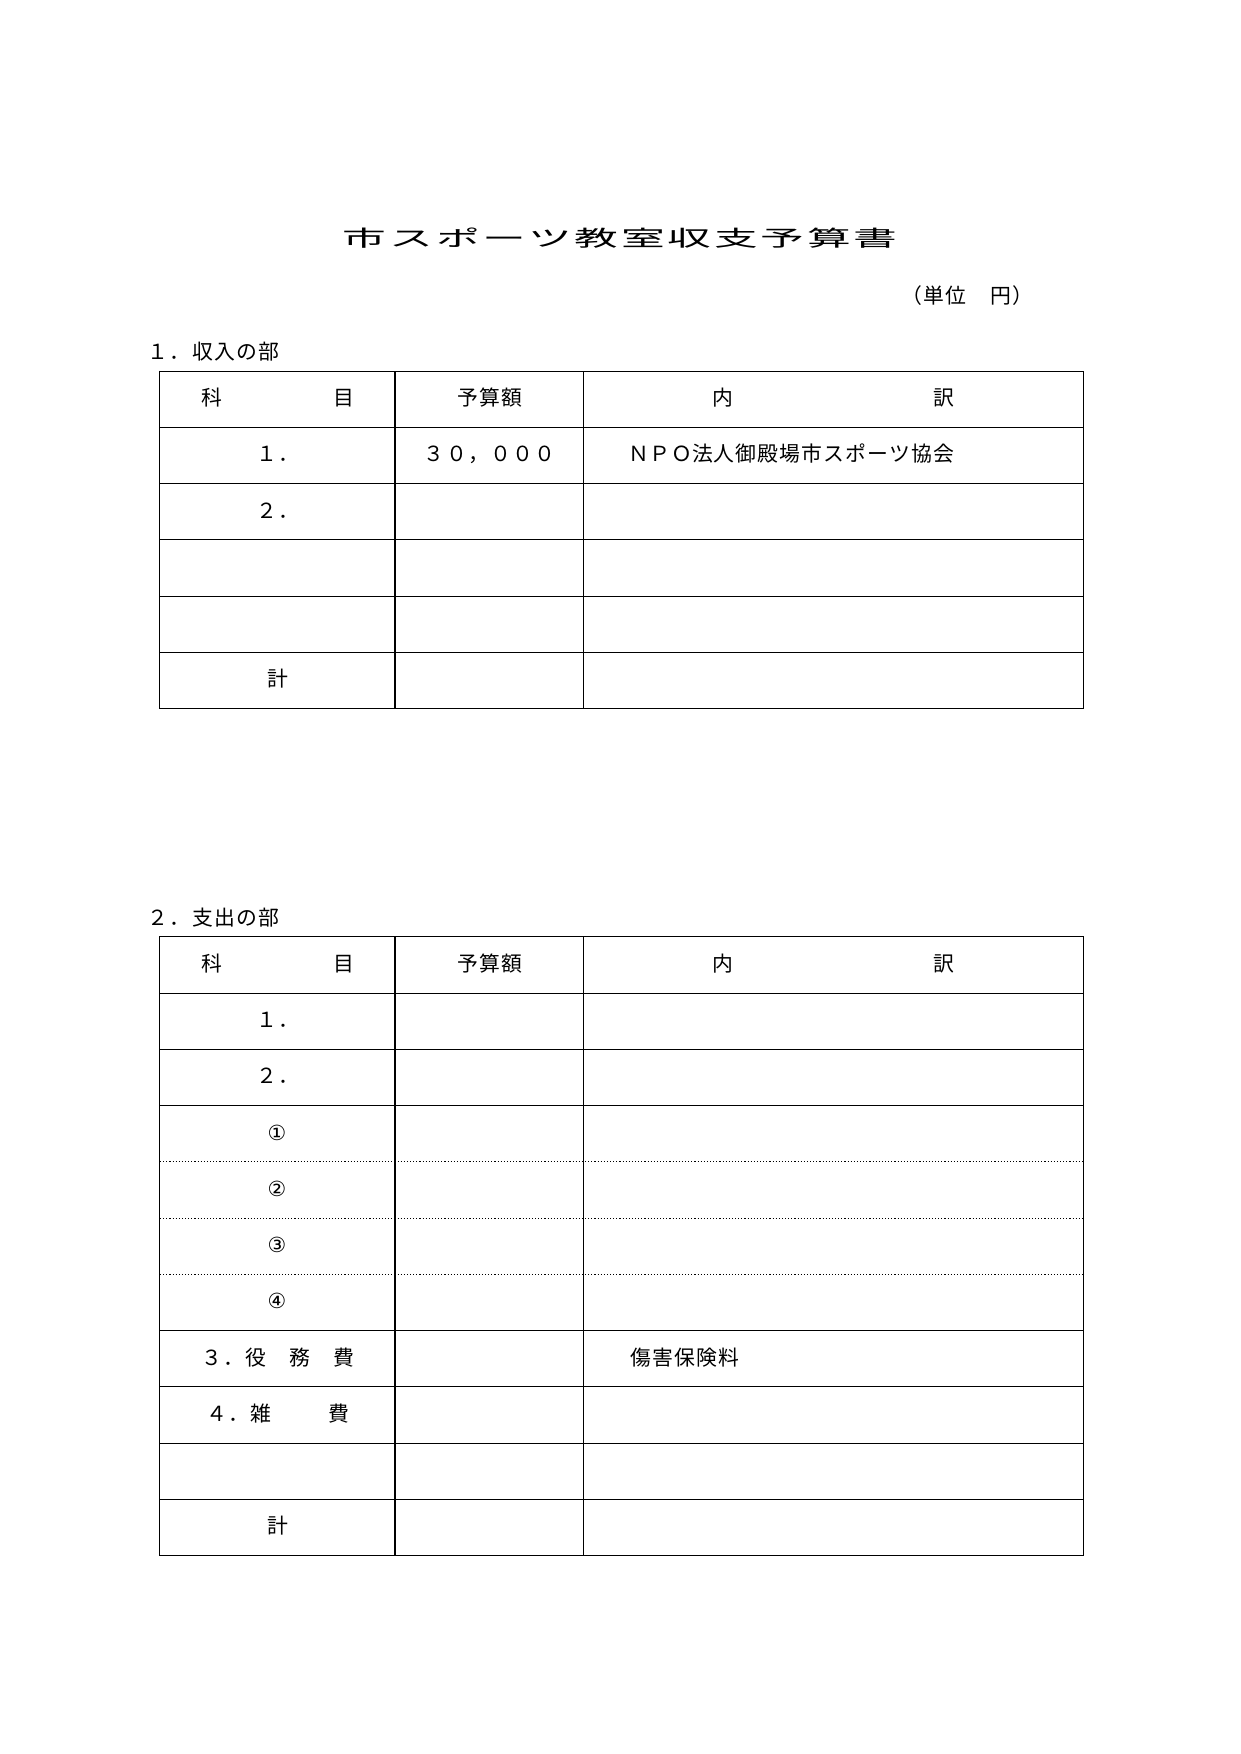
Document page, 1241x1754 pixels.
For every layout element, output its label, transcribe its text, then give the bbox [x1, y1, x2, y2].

table_cell ３０，０００ [396, 428, 583, 483]
table_cell [396, 1274, 583, 1330]
table_header 予算額 [396, 937, 583, 992]
table_cell ２． [160, 484, 394, 539]
table_cell [584, 1106, 1083, 1161]
table_cell ＮＰＯ法人御殿場市スポーツ協会 [584, 428, 1083, 483]
table_cell ④ [160, 1274, 394, 1330]
table_cell [584, 994, 1083, 1049]
table_cell [584, 484, 1083, 539]
table_cell [396, 597, 583, 652]
table_header 内 訳 [584, 372, 1083, 427]
table_cell ③ [160, 1218, 394, 1274]
table_cell [584, 1274, 1083, 1330]
table_cell [584, 653, 1083, 708]
table_cell ４．雑費 [160, 1387, 394, 1442]
table_cell [584, 1387, 1083, 1442]
table_cell [160, 1444, 394, 1499]
table_header 予算額 [396, 372, 583, 427]
table_cell [396, 994, 583, 1049]
table_cell 計 [160, 653, 394, 708]
table_cell [584, 1050, 1083, 1105]
text ２．支出の部 [148, 880, 1092, 936]
table_cell １． [160, 994, 394, 1049]
table_cell [584, 597, 1083, 652]
table_cell ① [160, 1106, 394, 1161]
table_cell [396, 1161, 583, 1217]
table_header 科 目 [160, 372, 394, 427]
table_cell ② [160, 1161, 394, 1217]
table_cell [584, 1218, 1083, 1274]
table_cell [584, 1444, 1083, 1499]
table_cell １． [160, 428, 394, 483]
table_cell [396, 1050, 583, 1105]
table_cell [396, 1387, 583, 1442]
table_cell [160, 597, 394, 652]
table_cell [396, 1444, 583, 1499]
table_cell [160, 540, 394, 596]
table_cell [584, 540, 1083, 596]
table_cell 傷害保険料 [584, 1331, 1083, 1386]
text （単位 円） [148, 258, 1092, 314]
text 市スポーツ教室収支予算書 [148, 202, 1092, 258]
table_cell ３．役務費 [160, 1331, 394, 1386]
table_cell [584, 1500, 1083, 1555]
table_cell ２． [160, 1050, 394, 1105]
table_cell [396, 1500, 583, 1555]
text １．収入の部 [148, 314, 1092, 371]
table_cell [396, 1218, 583, 1274]
table_cell [396, 540, 583, 596]
table_header 科 目 [160, 937, 394, 992]
table_cell [396, 1106, 583, 1161]
table_cell [396, 484, 583, 539]
table_cell [396, 1331, 583, 1386]
table_cell 計 [160, 1500, 394, 1555]
table_header 内 訳 [584, 937, 1083, 992]
table_cell [396, 653, 583, 708]
table_cell [584, 1161, 1083, 1217]
